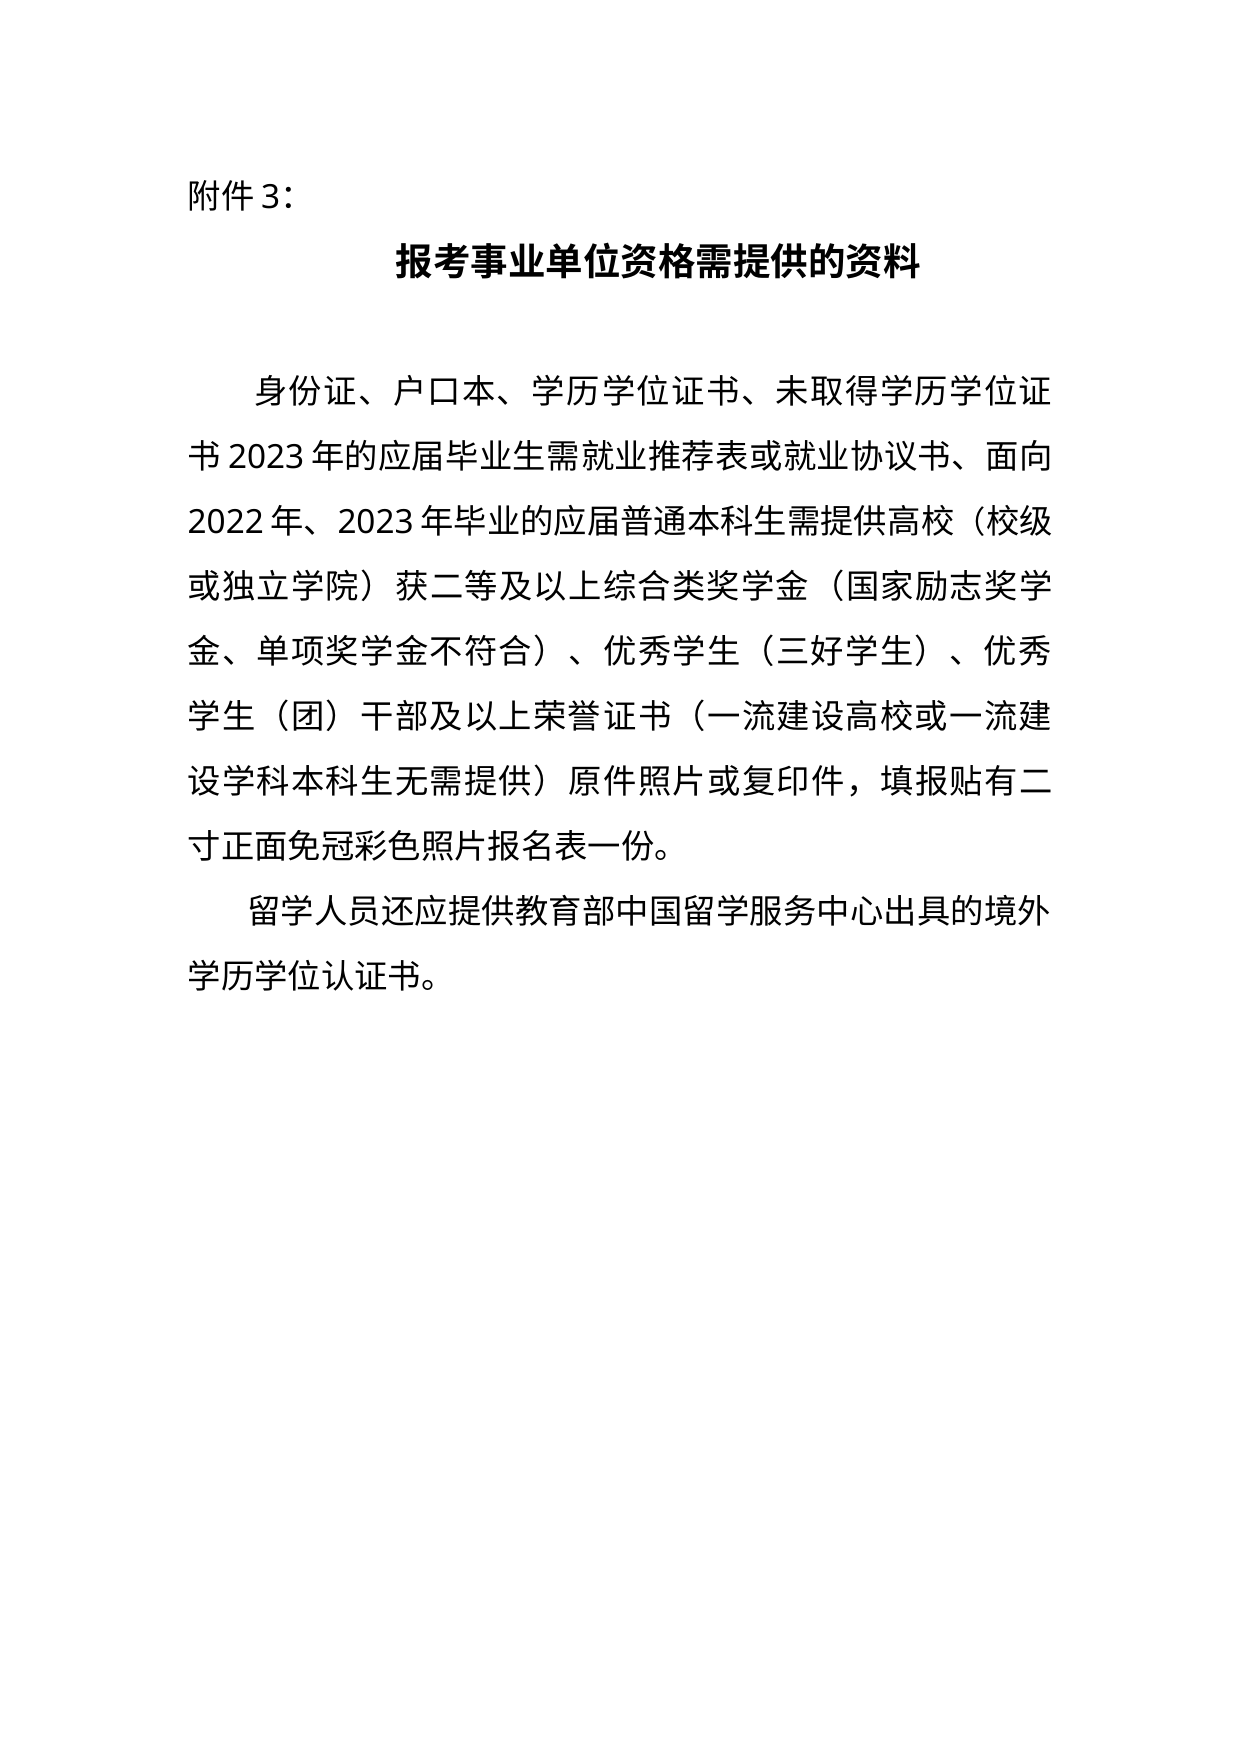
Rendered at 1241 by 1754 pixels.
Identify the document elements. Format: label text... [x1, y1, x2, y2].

text 报考事业单位资格需提供的资料 [187, 227, 1053, 292]
text 留学人员还应提供教育部中国留学服务中心出具的境外学历学位认证书。 [187, 877, 1053, 1007]
text 附件3： [187, 162, 1053, 227]
list 身份证、户口本、学历学位证书、未取得学历学位证书2023年的应届毕业生需就业推荐表或就业协议书、面向2022年、2023年毕业的应届普通本科生需提供高校（校级或独立学院）获二等及以上综合类奖学金（国家励志奖学金、单项奖学金不符合）、优秀学生（三好学生）、优秀学生（团）干部及以上荣誉证书（一流建设高校或一流建设学科本科生无需提供）原件照片或复印件，填报贴有二寸正面免冠彩色照片报名表一份。 [187, 357, 1053, 877]
